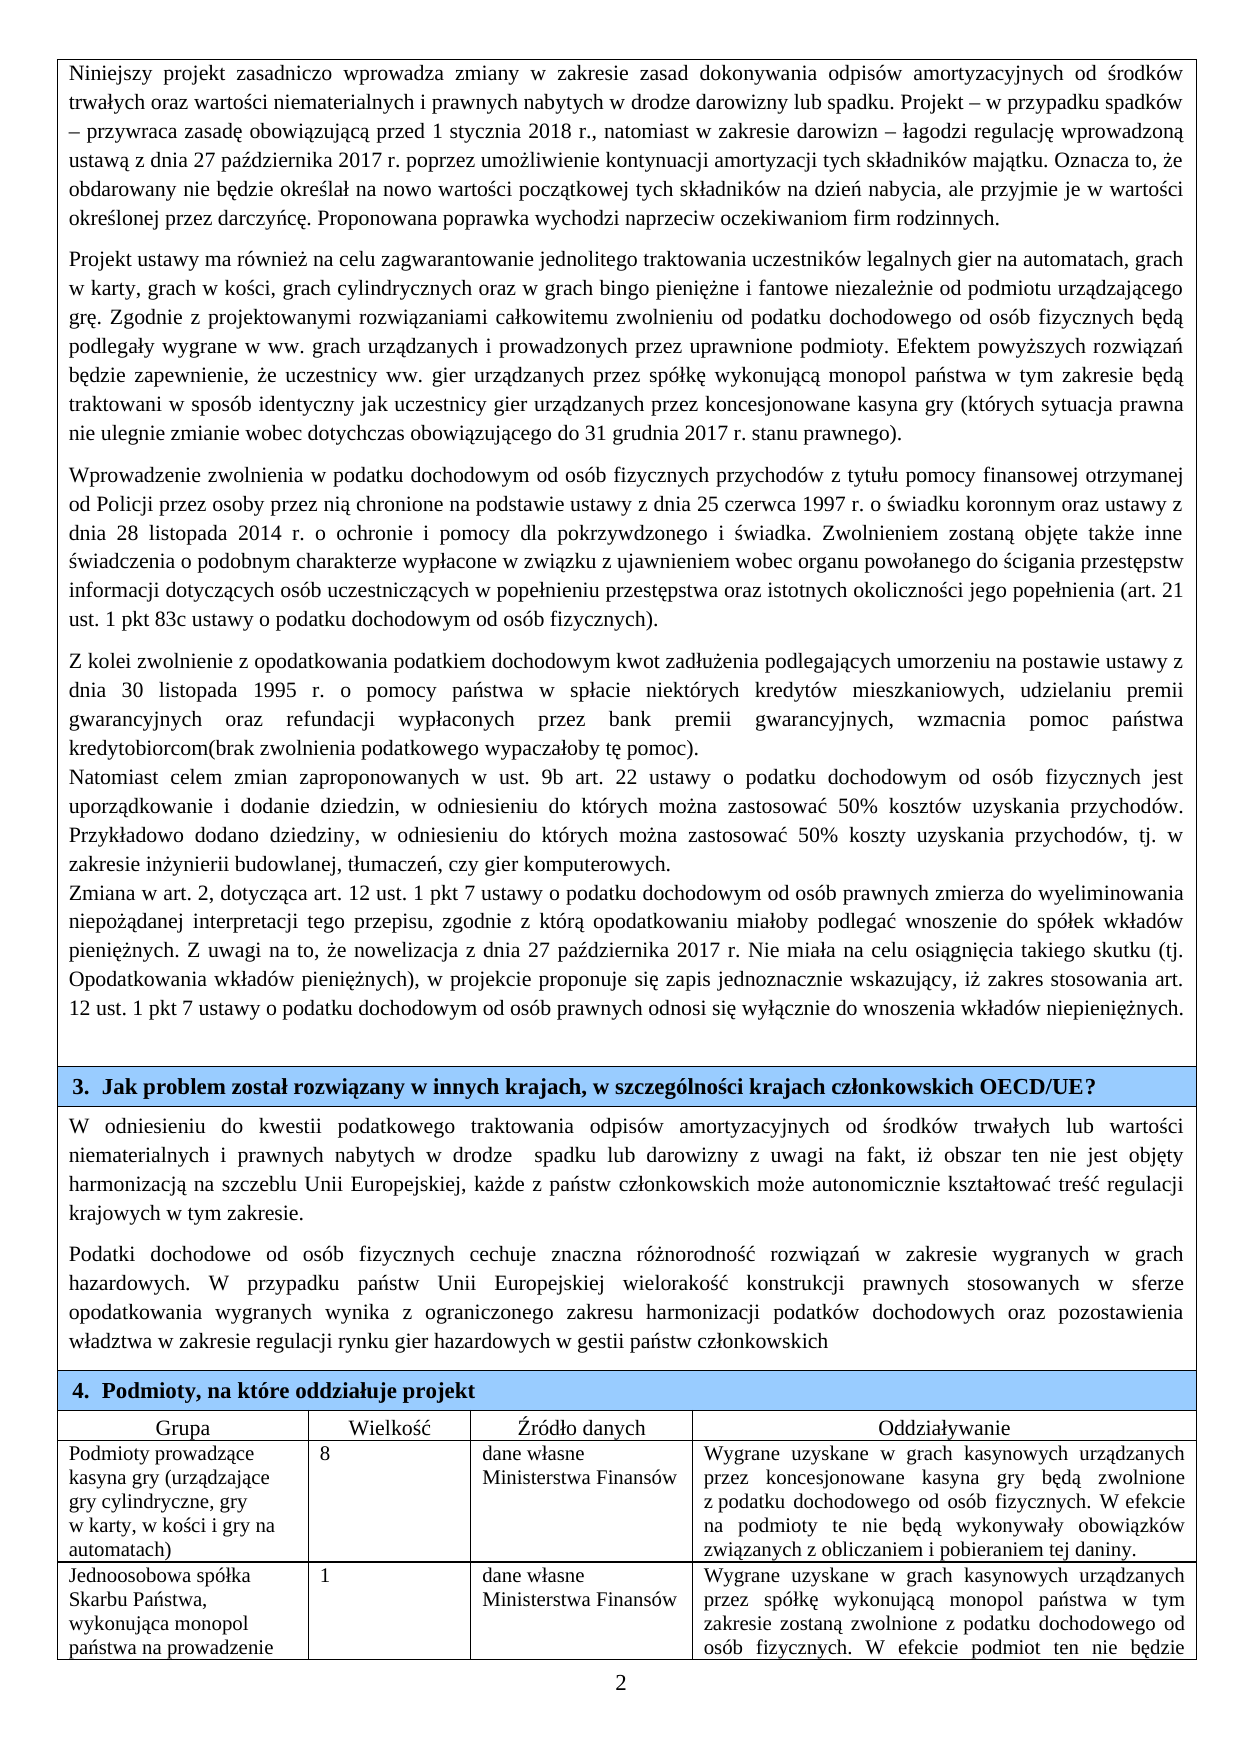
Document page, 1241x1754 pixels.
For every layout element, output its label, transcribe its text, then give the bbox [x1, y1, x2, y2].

table_cell Podmioty prowadzące kasyna gry (urządzające gry cylindryczne, gry w karty, w kości i gry na automatach) [58, 1441, 308, 1561]
table_cell 8 [309, 1441, 470, 1561]
table_cell Jak problem został rozwiązany w innych krajach, w szczególności krajach członkowskich OECD/UE? [58, 1067, 1196, 1106]
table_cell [58, 1563, 308, 1659]
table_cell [471, 1563, 692, 1659]
table_cell Niniejszy projekt zasadniczo wprowadza zmiany w zakresie zasad dokonywania odpisów amortyzacyjnych od środków trwałych oraz wartości niematerialnych i prawnych nabytych w drodze darowizny lub spadku. Projekt – w przypadku spadków – przywraca zasadę obowiązującą przed 1 stycznia 2018 r., natomiast w zakresie darowizn – łagodzi regulację wprowadzoną ustawą z dnia 27 października 2017 r. poprzez umożliwienie kontynuacji amortyzacji tych składników majątku. Oznacza to, że obdarowany nie będzie określał na nowo wartości początkowej tych składników na dzień nabycia, ale przyjmie je w wartości określonej przez darczyńcę. Proponowana poprawka wychodzi naprzeciw oczekiwaniom firm rodzinnych. Projekt ustawy ma również na celu zagwarantowanie jednolitego traktowania uczestników legalnych gier na automatach, grach w karty, grach w kości, grach cylindrycznych oraz w grach bingo pieniężne i fantowe niezależnie od podmiotu urządzającego grę. Zgodnie z projektowanymi rozwiązaniami całkowitemu zwolnieniu od podatku dochodowego od osób fizycznych będą podlegały wygrane w ww. grach urządzanych i prowadzonych przez uprawnione podmioty. Efektem powyższych rozwiązań będzie zapewnienie, że uczestnicy ww. gier urządzanych przez spółkę wykonującą monopol państwa w tym zakresie będą traktowani w sposób identyczny jak uczestnicy gier urządzanych przez koncesjonowane kasyna gry (których sytuacja prawna nie ulegnie zmianie wobec dotychczas obowiązującego do 31 grudnia 2017 r. stanu prawnego). Wprowadzenie zwolnienia w podatku dochodowym od osób fizycznych przychodów z tytułu pomocy finansowej otrzymanej od Policji przez osoby przez nią chronione na podstawie ustawy z dnia 25 czerwca 1997 r. o świadku koronnym oraz ustawy z dnia 28 listopada 2014 r. o ochronie i pomocy dla pokrzywdzonego i świadka. Zwolnieniem zostaną objęte także inne świadczenia o podobnym charakterze wypłacone w związku z ujawnieniem wobec organu powołanego do ścigania przestępstw informacji dotyczących osób uczestniczących w popełnieniu przestępstwa oraz istotnych okoliczności jego popełnienia (art. 21 ust. 1 pkt 83c ustawy o podatku dochodowym od osób fizycznych). Z kolei zwolnienie z opodatkowania podatkiem dochodowym kwot zadłużenia podlegających umorzeniu na postawie ustawy z dnia 30 listopada 1995 r. o pomocy państwa w spłacie niektórych kredytów mieszkaniowych, udzielaniu premii gwarancyjnych oraz refundacji wypłaconych przez bank premii gwarancyjnych, wzmacnia pomoc państwa kredytobiorcom(brak zwolnienia podatkowego wypaczałoby tę pomoc). Natomiast celem zmian zaproponowanych w ust. 9b art. 22 ustawy o podatku dochodowym od osób fizycznych jest uporządkowanie i dodanie dziedzin, w odniesieniu do których można zastosować 50% kosztów uzyskania przychodów. Przykładowo dodano dziedziny, w odniesieniu do których można zastosować 50% koszty uzyskania przychodów, tj. w zakresie inżynierii budowlanej, tłumaczeń, czy gier komputerowych. Zmiana w art. 2, dotycząca art. 12 ust. 1 pkt 7 ustawy o podatku dochodowym od osób prawnych zmierza do wyeliminowania niepożądanej interpretacji tego przepisu, zgodnie z którą opodatkowaniu miałoby podlegać wnoszenie do spółek wkładów pieniężnych. Z uwagi na to, że nowelizacja z dnia 27 października 2017 r. Nie miała na celu osiągnięcia takiego skutku (tj. Opodatkowania wkładów pieniężnych), w projekcie proponuje się zapis jednoznacznie wskazujący, iż zakres stosowania art. 12 ust. 1 pkt 7 ustawy o podatku dochodowym od osób prawnych odnosi się wyłącznie do wnoszenia wkładów niepieniężnych. [58, 60, 1196, 1066]
table_cell Oddziaływanie [693, 1411, 1196, 1440]
table_cell 1 [309, 1563, 470, 1659]
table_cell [693, 1563, 1196, 1659]
table_cell Źródło danych [471, 1411, 692, 1440]
table_cell Grupa [58, 1411, 308, 1440]
table_cell W odniesieniu do kwestii podatkowego traktowania odpisów amortyzacyjnych od środków trwałych lub wartości niematerialnych i prawnych nabytych w drodze spadku lub darowizny z uwagi na fakt, iż obszar ten nie jest objęty harmonizacją na szczeblu Unii Europejskiej, każde z państw członkowskich może autonomicznie kształtować treść regulacji krajowych w tym zakresie. Podatki dochodowe od osób fizycznych cechuje znaczna różnorodność rozwiązań w zakresie wygranych w grach hazardowych. W przypadku państw Unii Europejskiej wielorakość konstrukcji prawnych stosowanych w sferze opodatkowania wygranych wynika z ograniczonego zakresu harmonizacji podatków dochodowych oraz pozostawienia władztwa w zakresie regulacji rynku gier hazardowych w gestii państw członkowskich [58, 1107, 1196, 1370]
table_cell dane własne Ministerstwa Finansów [471, 1441, 692, 1561]
table_cell Wygrane uzyskane w grach kasynowych urządzanych przez koncesjonowane kasyna gry będą zwolnione z podatku dochodowego od osób fizycznych. W efekcie na podmioty te nie będą wykonywały obowiązków związanych z obliczaniem i pobieraniem tej daniny. [693, 1441, 1196, 1561]
table_cell Wielkość [309, 1411, 470, 1440]
table_cell Podmioty, na które oddziałuje projekt [58, 1371, 1196, 1410]
